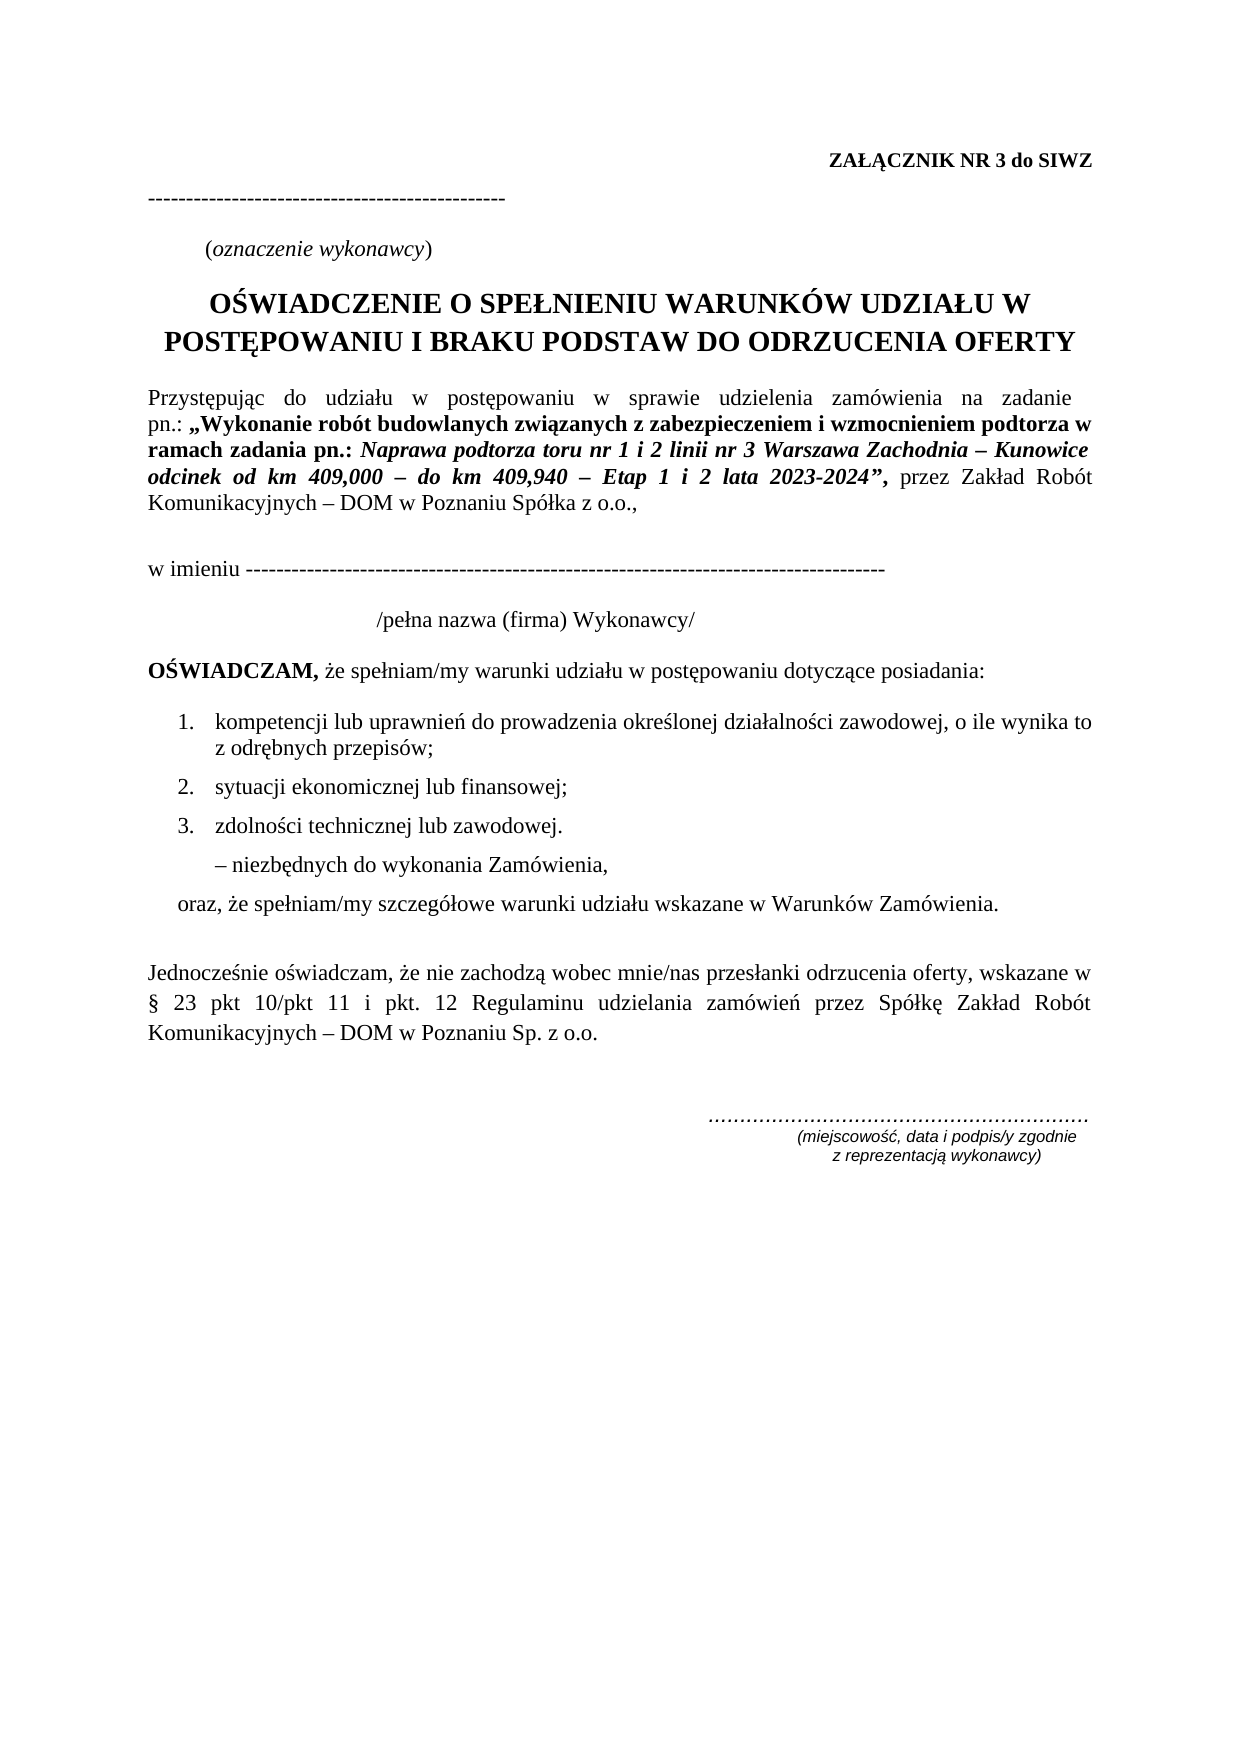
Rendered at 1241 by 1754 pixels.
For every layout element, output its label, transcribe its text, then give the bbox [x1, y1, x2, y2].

text ZAŁĄCZNIK NR 3 do SIWZ [148, 148, 1093, 172]
text ............................................................ [148, 1101, 1093, 1127]
text (oznaczenie wykonawcy) [148, 235, 1093, 261]
text ----------------------------------------------- [148, 184, 1093, 210]
text /pełna nazwa (firma) Wykonawcy/ [148, 606, 1093, 632]
text (miejscowość, data i podpis/y zgodnie [709, 1127, 1093, 1146]
text – niezbędnych do wykonania Zamówienia, [215, 851, 1093, 877]
text w imieniu ------------------------------------------------------------------------------------ [148, 555, 1093, 581]
list zdolności technicznej lub zawodowej. [177, 812, 1093, 838]
list kompetencji lub uprawnień do prowadzenia określonej działalności zawodowej, o ile wynika to z odrębnych przepisów; [177, 708, 1093, 761]
text OŚWIADCZENIE O SPEŁNIENIU WARUNKÓW UDZIAŁU W POSTĘPOWANIU I BRAKU PODSTAW DO ODRZUCENIA OFERTY [148, 286, 1093, 358]
text OŚWIADCZAM, że spełniam/my warunki udziału w postępowaniu dotyczące posiadania: [148, 657, 1093, 683]
list sytuacji ekonomicznej lub finansowej; [177, 773, 1093, 799]
text Przystępując do udziału w postępowaniu w sprawie udzielenia zamówienia na zadanie pn.: „Wykonanie robót budowlanych związanych z zabezpieczeniem i wzmocnieniem podtorza w ramach zadania pn.: Naprawa podtorza toru nr 1 i 2 linii nr 3 Warszawa Zachodnia – Kunowice odcinek od km 409,000 – do km 409,940 – Etap 1 i 2 lata 2023-2024”, przez Zakład Robót Komunikacyjnych – DOM w Poznaniu Spółka z o.o., [148, 384, 1093, 515]
text z reprezentacją wykonawcy) [709, 1146, 1093, 1165]
text oraz, że spełniam/my szczegółowe warunki udziału wskazane w Warunków Zamówienia. [177, 890, 1093, 916]
text Jednocześnie oświadczam, że nie zachodzą wobec mnie/nas przesłanki odrzucenia oferty, wskazane w § 23 pkt 10/pkt 11 i pkt. 12 Regulaminu udzielania zamówień przez Spółkę Zakład Robót Komunikacyjnych – DOM w Poznaniu Sp. z o.o. [148, 959, 1093, 1046]
